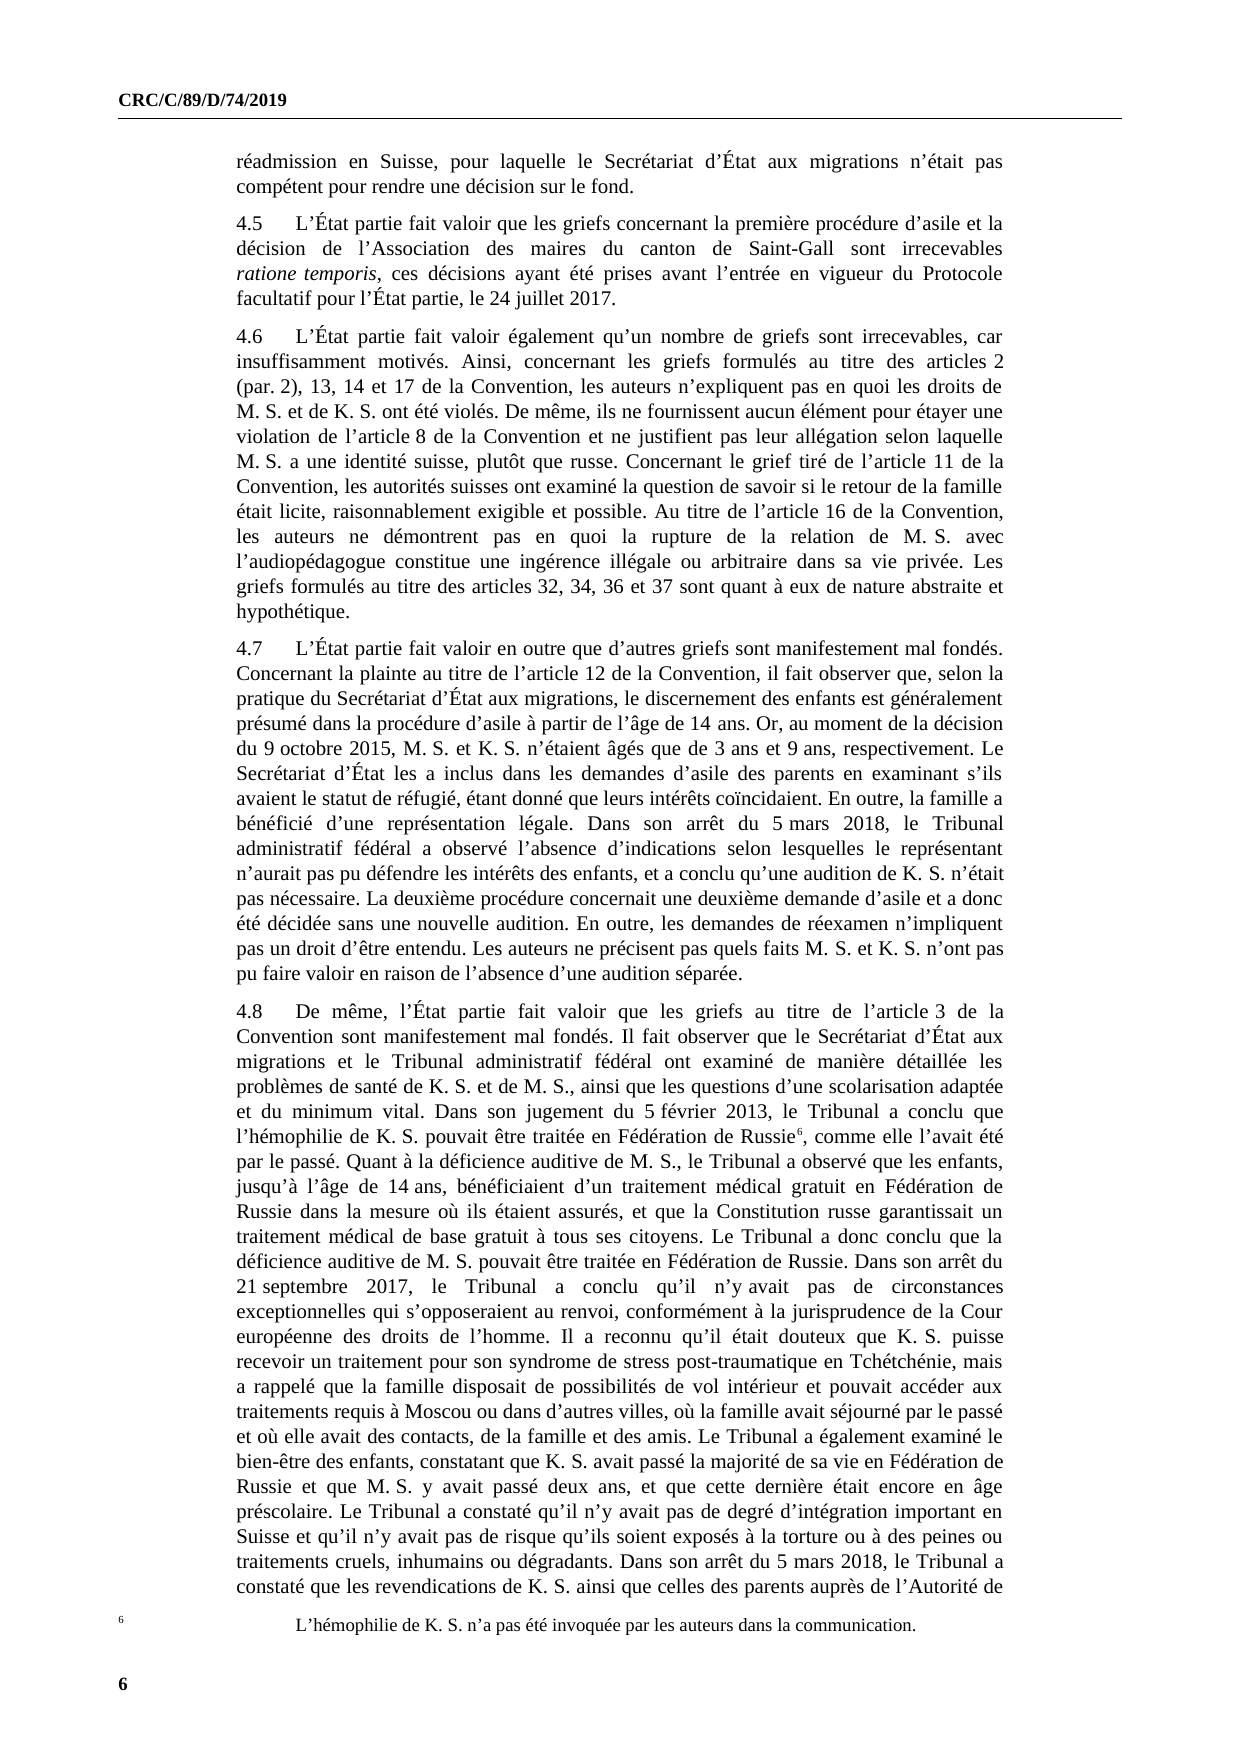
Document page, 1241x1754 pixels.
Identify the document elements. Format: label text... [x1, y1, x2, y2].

text 4.7 L’État partie fait valoir en outre que d’autres griefs sont manifestement mal fondés. Concernant la plainte au titre de l’article 12 de la Convention, il fait observer que, selon la pratique du Secrétariat d’État aux migrations, le discernement des enfants est généralement présumé dans la procédure d’asile à partir de l’âge de 14 ans. Or, au moment de la décision du 9 octobre 2015, M. S. et K. S. n’étaient âgés que de 3 ans et 9 ans, respectivement. Le Secrétariat d’État les a inclus dans les demandes d’asile des parents en examinant s’ils avaient le statut de réfugié, étant donné que leurs intérêts coïncidaient. En outre, la famille a bénéficié d’une représentation légale. Dans son arrêt du 5 mars 2018, le Tribunal administratif fédéral a observé l’absence d’indications selon lesquelles le représentant n’aurait pas pu défendre les intérêts des enfants, et a conclu qu’une audition de K. S. n’était pas nécessaire. La deuxième procédure concernait une deuxième demande d’asile et a donc été décidée sans une nouvelle audition. En outre, les demandes de réexamen n’impliquent pas un droit d’être entendu. Les auteurs ne précisent pas quels faits M. S. et K. S. n’ont pas pu faire valoir en raison de l’absence d’une audition séparée. [236, 635, 1004, 985]
text 4.6 L’État partie fait valoir également qu’un nombre de griefs sont irrecevables, car insuffisamment motivés. Ainsi, concernant les griefs formulés au titre des articles 2 (par. 2), 13, 14 et 17 de la Convention, les auteurs n’expliquent pas en quoi les droits de M. S. et de K. S. ont été violés. De même, ils ne fournissent aucun élément pour étayer une violation de l’article 8 de la Convention et ne justifient pas leur allégation selon laquelle M. S. a une identité suisse, plutôt que russe. Concernant le grief tiré de l’article 11 de la Convention, les autorités suisses ont examiné la question de savoir si le retour de la famille était licite, raisonnablement exigible et possible. Au titre de l’article 16 de la Convention, les auteurs ne démontrent pas en quoi la rupture de la relation de M. S. avec l’audiopédagogue constitue une ingérence illégale ou arbitraire dans sa vie privée. Les griefs formulés au titre des articles 32, 34, 36 et 37 sont quant à eux de nature abstraite et hypothétique. [236, 323, 1004, 623]
text 4.5 L’État partie fait valoir que les griefs concernant la première procédure d’asile et la décision de l’Association des maires du canton de Saint-Gall sont irrecevables ratione temporis, ces décisions ayant été prises avant l’entrée en vigueur du Protocole facultatif pour l’État partie, le 24 juillet 2017. [236, 210, 1004, 310]
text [236, 148, 1004, 198]
